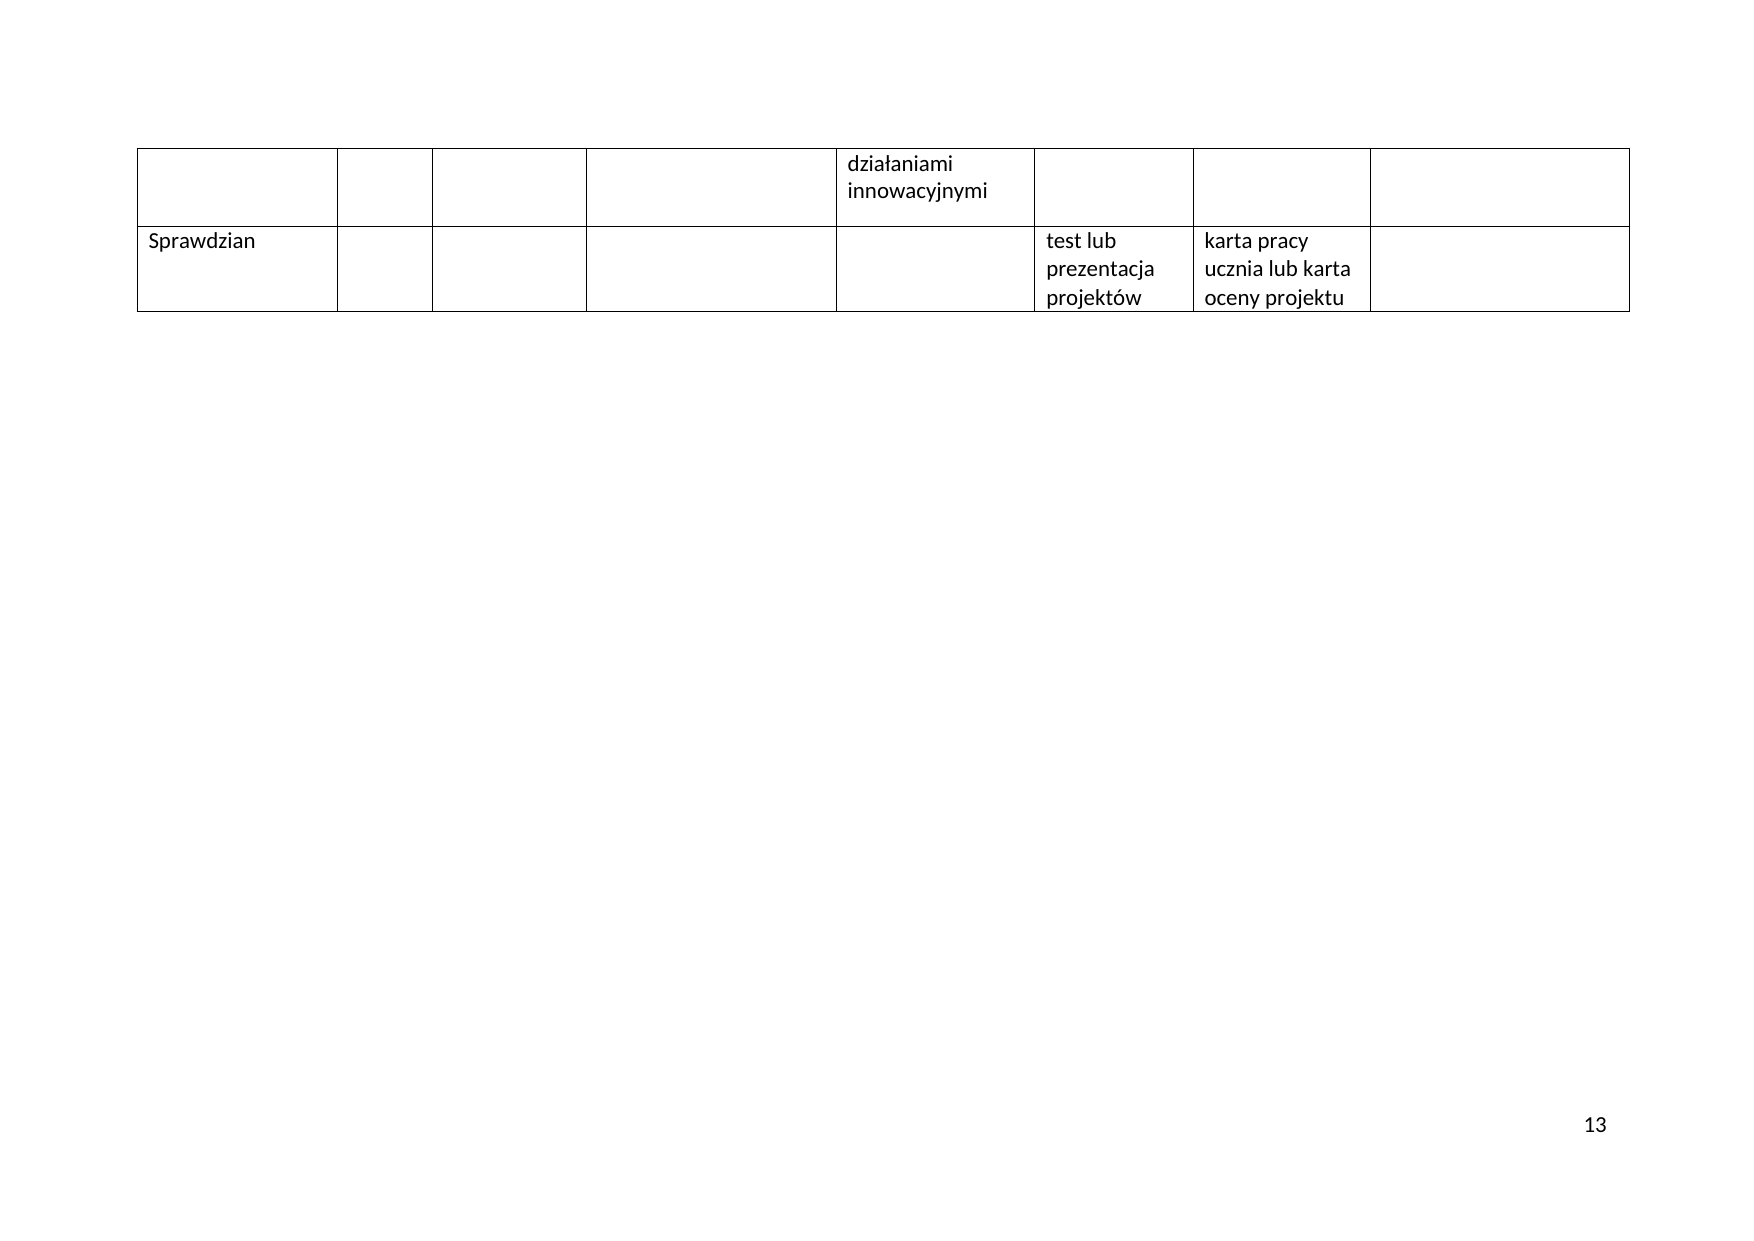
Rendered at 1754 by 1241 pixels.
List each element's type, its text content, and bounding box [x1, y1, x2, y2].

table_cell [837, 227, 1034, 311]
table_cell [837, 149, 1034, 226]
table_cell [1371, 149, 1629, 226]
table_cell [1194, 149, 1370, 226]
table_cell karta pracy ucznia lub karta oceny projektu [1194, 227, 1370, 311]
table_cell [587, 149, 836, 226]
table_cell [433, 149, 586, 226]
table_cell 1 [338, 149, 432, 226]
table_cell [433, 227, 586, 311]
table_cell [1371, 227, 1629, 311]
table_cell [587, 227, 836, 311]
table_cell test lub prezentacja projektów [1035, 227, 1193, 311]
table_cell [1035, 149, 1193, 226]
table_cell Sprawdzian [138, 227, 337, 311]
table_cell [338, 227, 432, 311]
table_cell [138, 149, 337, 226]
